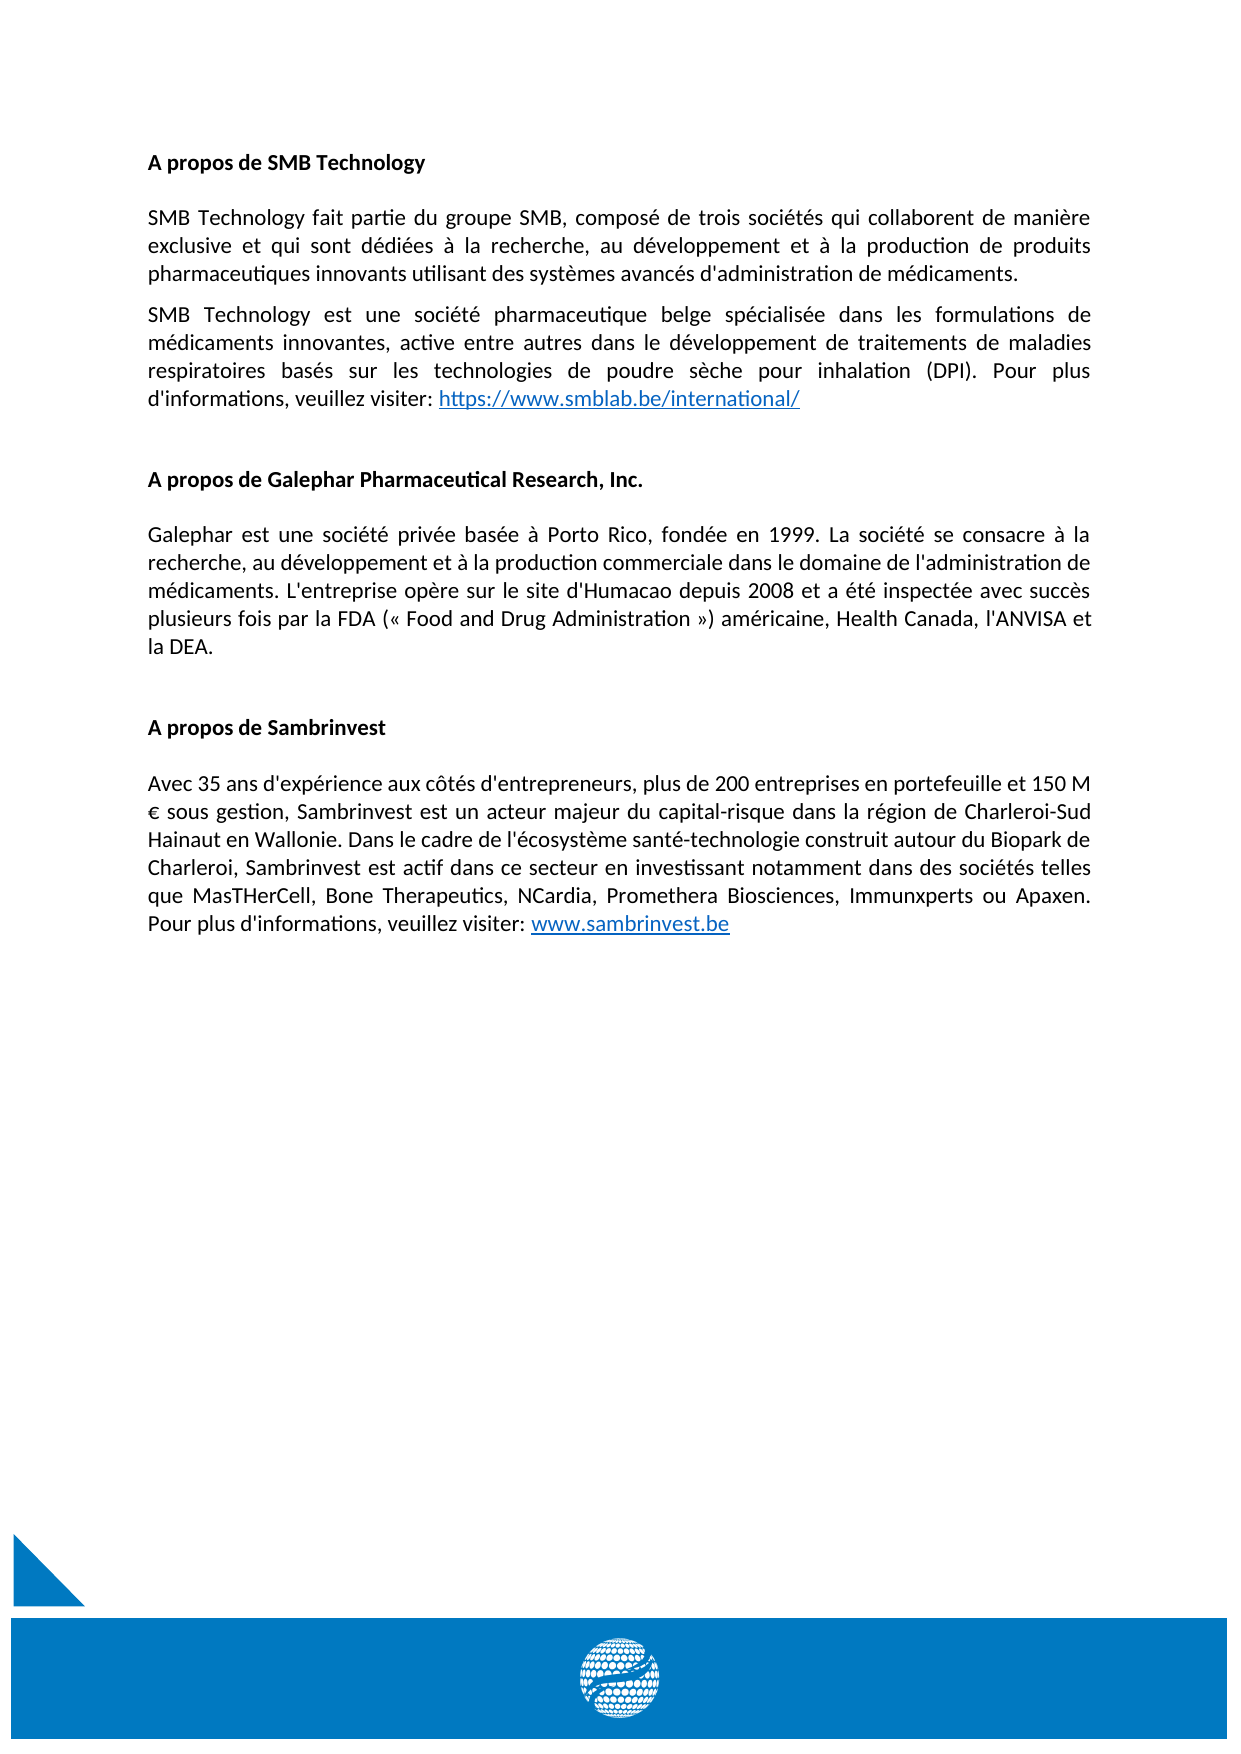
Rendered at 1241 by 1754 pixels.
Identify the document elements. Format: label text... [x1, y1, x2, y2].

text Avec 35 ans d'expérience aux côtés d'entrepreneurs, plus de 200 entreprises en portefeuille et 150 M € sous gestion, Sambrinvest est un acteur majeur du capital-risque dans la région de Charleroi-Sud Hainaut en Wallonie. Dans le cadre de l'écosystème santé-technologie construit autour du Biopark de Charleroi, Sambrinvest est actif dans ce secteur en investissant notamment dans des sociétés telles que MasTHerCell, Bone Therapeutics, NCardia, Promethera Biosciences, Immunxperts ou Apaxen. Pour plus d'informations, veuillez visiter: www.sambrinvest.be [148, 769, 1093, 937]
text A propos de Galephar Pharmaceutical Research, Inc. [148, 465, 1093, 493]
picture [566, 1627, 673, 1729]
text A propos de Sambrinvest [148, 713, 1093, 741]
text A propos de SMB Technology [148, 148, 1093, 176]
text SMB Technology est une société pharmaceutique belge spécialisée dans les formulations de médicaments innovantes, active entre autres dans le développement de traitements de maladies respiratoires basés sur les technologies de poudre sèche pour inhalation (DPI). Pour plus d'informations, veuillez visiter: https://www.smblab.be/international/ [148, 300, 1093, 412]
text SMB Technology fait partie du groupe SMB, composé de trois sociétés qui collaborent de manière exclusive et qui sont dédiées à la recherche, au développement et à la production de produits pharmaceutiques innovants utilisant des systèmes avancés d'administration de médicaments. [148, 203, 1093, 287]
text Galephar est une société privée basée à Porto Rico, fondée en 1999. La société se consacre à la recherche, au développement et à la production commerciale dans le domaine de l'administration de médicaments. L'entreprise opère sur le site d'Humacao depuis 2008 et a été inspectée avec succès plusieurs fois par la FDA (« Food and Drug Administration ») américaine, Health Canada, l'ANVISA et la DEA. [148, 520, 1093, 660]
